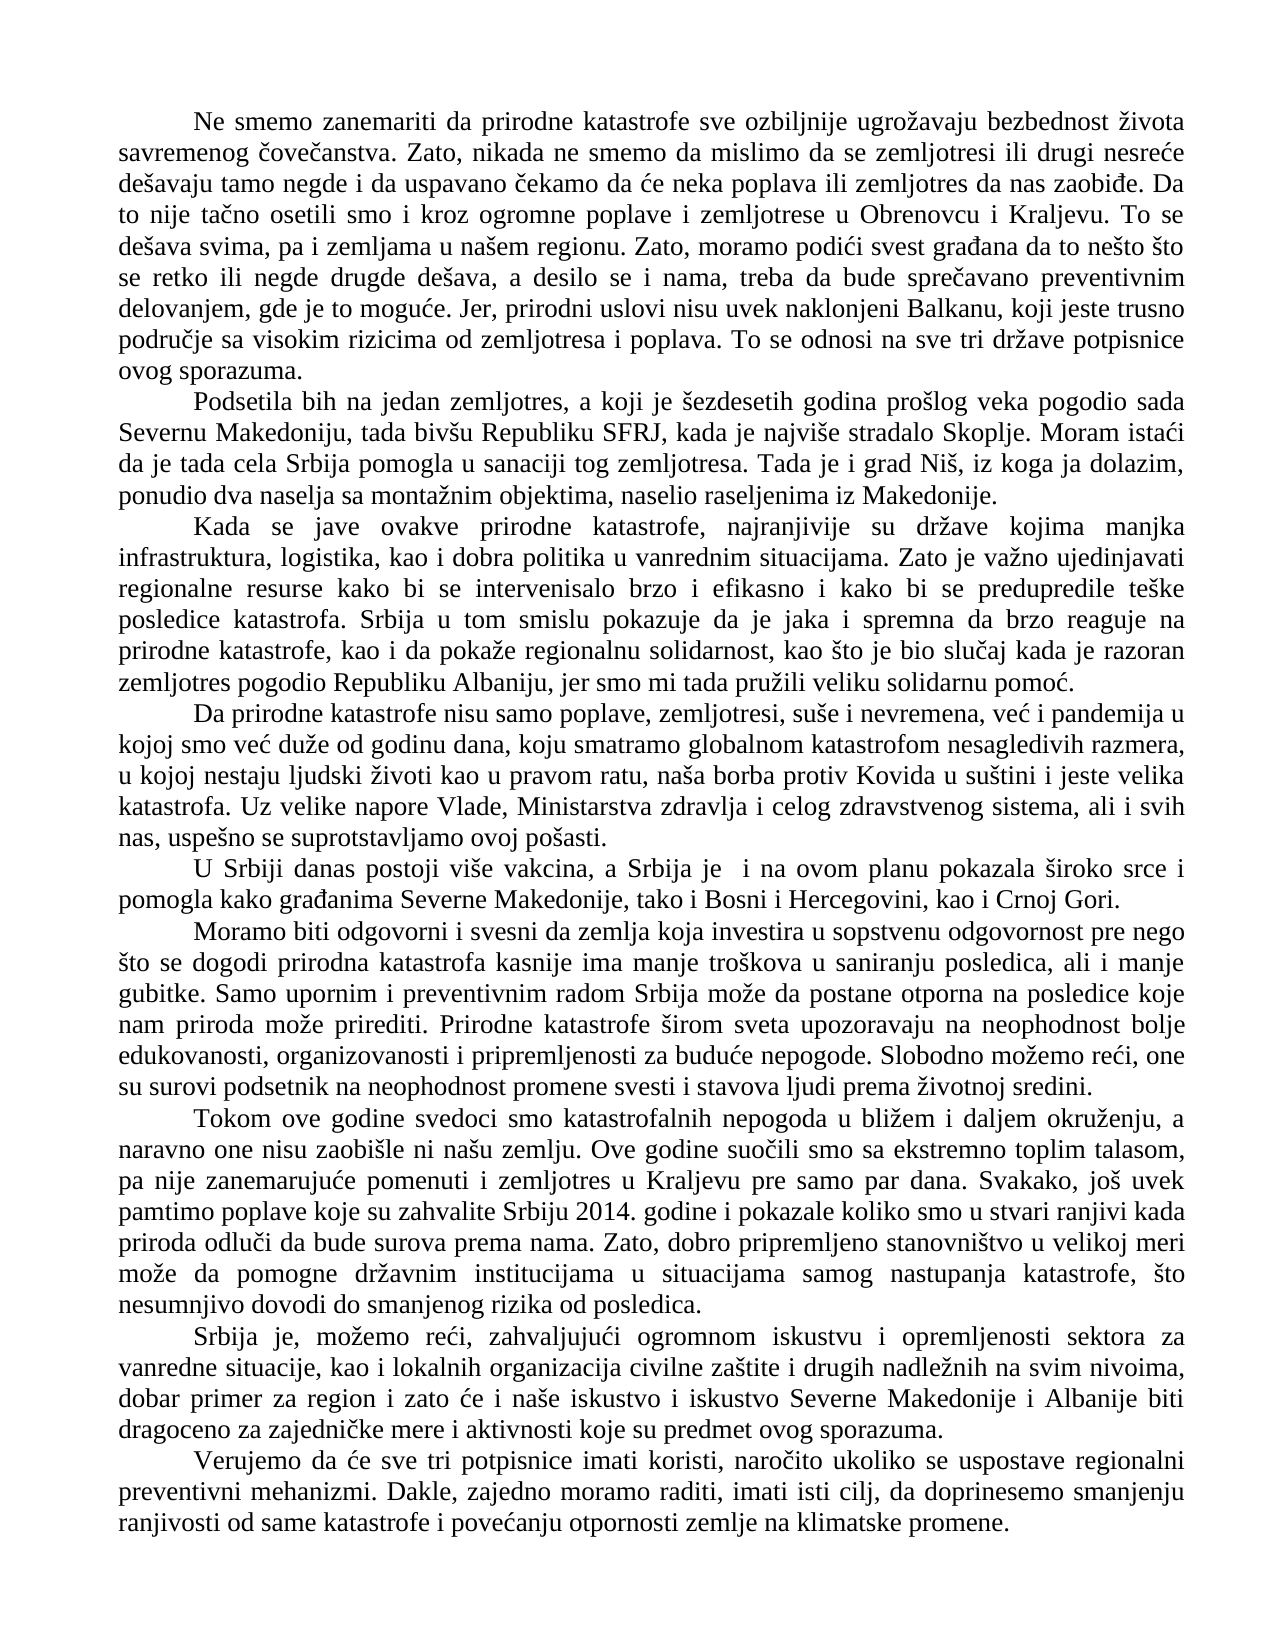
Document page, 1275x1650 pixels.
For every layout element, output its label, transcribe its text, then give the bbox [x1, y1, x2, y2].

text Ne smemo zanemariti da prirodne katastrofe sve ozbiljnije ugrožavaju bezbednost života savremenog čovečanstva. Zato, nikada ne smemo da mislimo da se zemljotresi ili drugi nesreće dešavaju tamo negde i da uspavano čekamo da će neka poplava ili zemljotres da nas zaobiđe. Da to nije tačno osetili smo i kroz ogromne poplave i zemljotrese u Obrenovcu i Kraljevu. To se dešava svima, pa i zemljama u našem regionu. Zato, moramo podići svest građana da to nešto što se retko ili negde drugde dešava, a desilo se i nama, treba da bude sprečavano preventivnim delovanjem, gde je to moguće. Jer, prirodni uslovi nisu uvek naklonjeni Balkanu, koji jeste trusno područje sa visokim rizicima od zemljotresa i poplava. To se odnosi na sve tri države potpisnice ovog sporazuma. [118, 105, 1186, 385]
text Podsetila bih na jedan zemljotres, a koji je šezdesetih godina prošlog veka pogodio sada Severnu Makedoniju, tada bivšu Republiku SFRJ, kada je najviše stradalo Skoplje. Moram istaći da je tada cela Srbija pomogla u sanaciji tog zemljotresa. Tada je i grad Niš, iz koga ja dolazim, ponudio dva naselja sa montažnim objektima, naselio raseljenima iz Makedonije. [118, 385, 1186, 510]
text Verujemo da će sve tri potpisnice imati koristi, naročito ukoliko se uspostave regionalni preventivni mehanizmi. Dakle, zajedno moramo raditi, imati isti cilj, da doprinesemo smanjenju ranjivosti od same katastrofe i povećanju otpornosti zemlje na klimatske promene. [118, 1444, 1186, 1538]
text Tokom ove godine svedoci smo katastrofalnih nepogoda u bližem i daljem okruženju, a naravno one nisu zaobišle ni našu zemlju. Ove godine suočili smo sa ekstremno toplim talasom, pa nije zanemarujuće pomenuti i zemljotres u Kraljevu pre samo par dana. Svakako, još uvek pamtimo poplave koje su zahvalite Srbiju 2014. godine i pokazale koliko smo u stvari ranjivi kada priroda odluči da bude surova prema nama. Zato, dobro pripremljeno stanovništvo u velikoj meri može da pomogne državnim institucijama u situacijama samog nastupanja katastrofe, što nesumnjivo dovodi do smanjenog rizika od posledica. [118, 1102, 1186, 1320]
text Srbija je, možemo reći, zahvaljujući ogromnom iskustvu i opremljenosti sektora za vanredne situacije, kao i lokalnih organizacija civilne zaštite i drugih nadležnih na svim nivoima, dobar primer za region i zato će i naše iskustvo i iskustvo Severne Makedonije i Albanije biti dragoceno za zajedničke mere i aktivnosti koje su predmet ovog sporazuma. [118, 1320, 1186, 1444]
text Kada se jave ovakve prirodne katastrofe, najranjivije su države kojima manjka infrastruktura, logistika, kao i dobra politika u vanrednim situacijama. Zato je važno ujedinjavati regionalne resurse kako bi se intervenisalo brzo i efikasno i kako bi se predupredile teške posledice katastrofa. Srbija u tom smislu pokazuje da je jaka i spremna da brzo reaguje na prirodne katastrofe, kao i da pokaže regionalnu solidarnost, kao što je bio slučaj kada je razoran zemljotres pogodio Republiku Albaniju, jer smo mi tada pružili veliku solidarnu pomoć. [118, 510, 1186, 697]
text U Srbiji danas postoji više vakcina, a Srbija je i na ovom planu pokazala široko srce i pomogla kako građanima Severne Makedonije, tako i Bosni i Hercegovini, kao i Crnoj Gori. [118, 852, 1186, 915]
text Da prirodne katastrofe nisu samo poplave, zemljotresi, suše i nevremena, već i pandemija u kojoj smo već duže od godinu dana, koju smatramo globalnom katastrofom nesagledivih razmera, u kojoj nestaju ljudski životi kao u pravom ratu, naša borba protiv Kovida u suštini i jeste velika katastrofa. Uz velike napore Vlade, Ministarstva zdravlja i celog zdravstvenog sistema, ali i svih nas, uspešno se suprotstavljamo ovoj pošasti. [118, 697, 1186, 852]
text Moramo biti odgovorni i svesni da zemlja koja investira u sopstvenu odgovornost pre nego što se dogodi prirodna katastrofa kasnije ima manje troškova u saniranju posledica, ali i manje gubitke. Samo upornim i preventivnim radom Srbija može da postane otporna na posledice koje nam priroda može prirediti. Prirodne katastrofe širom sveta upozoravaju na neophodnost bolje edukovanosti, organizovanosti i pripremljenosti za buduće nepogode. Slobodno možemo reći, one su surovi podsetnik na neophodnost promene svesti i stavova ljudi prema životnoj sredini. [118, 915, 1186, 1102]
